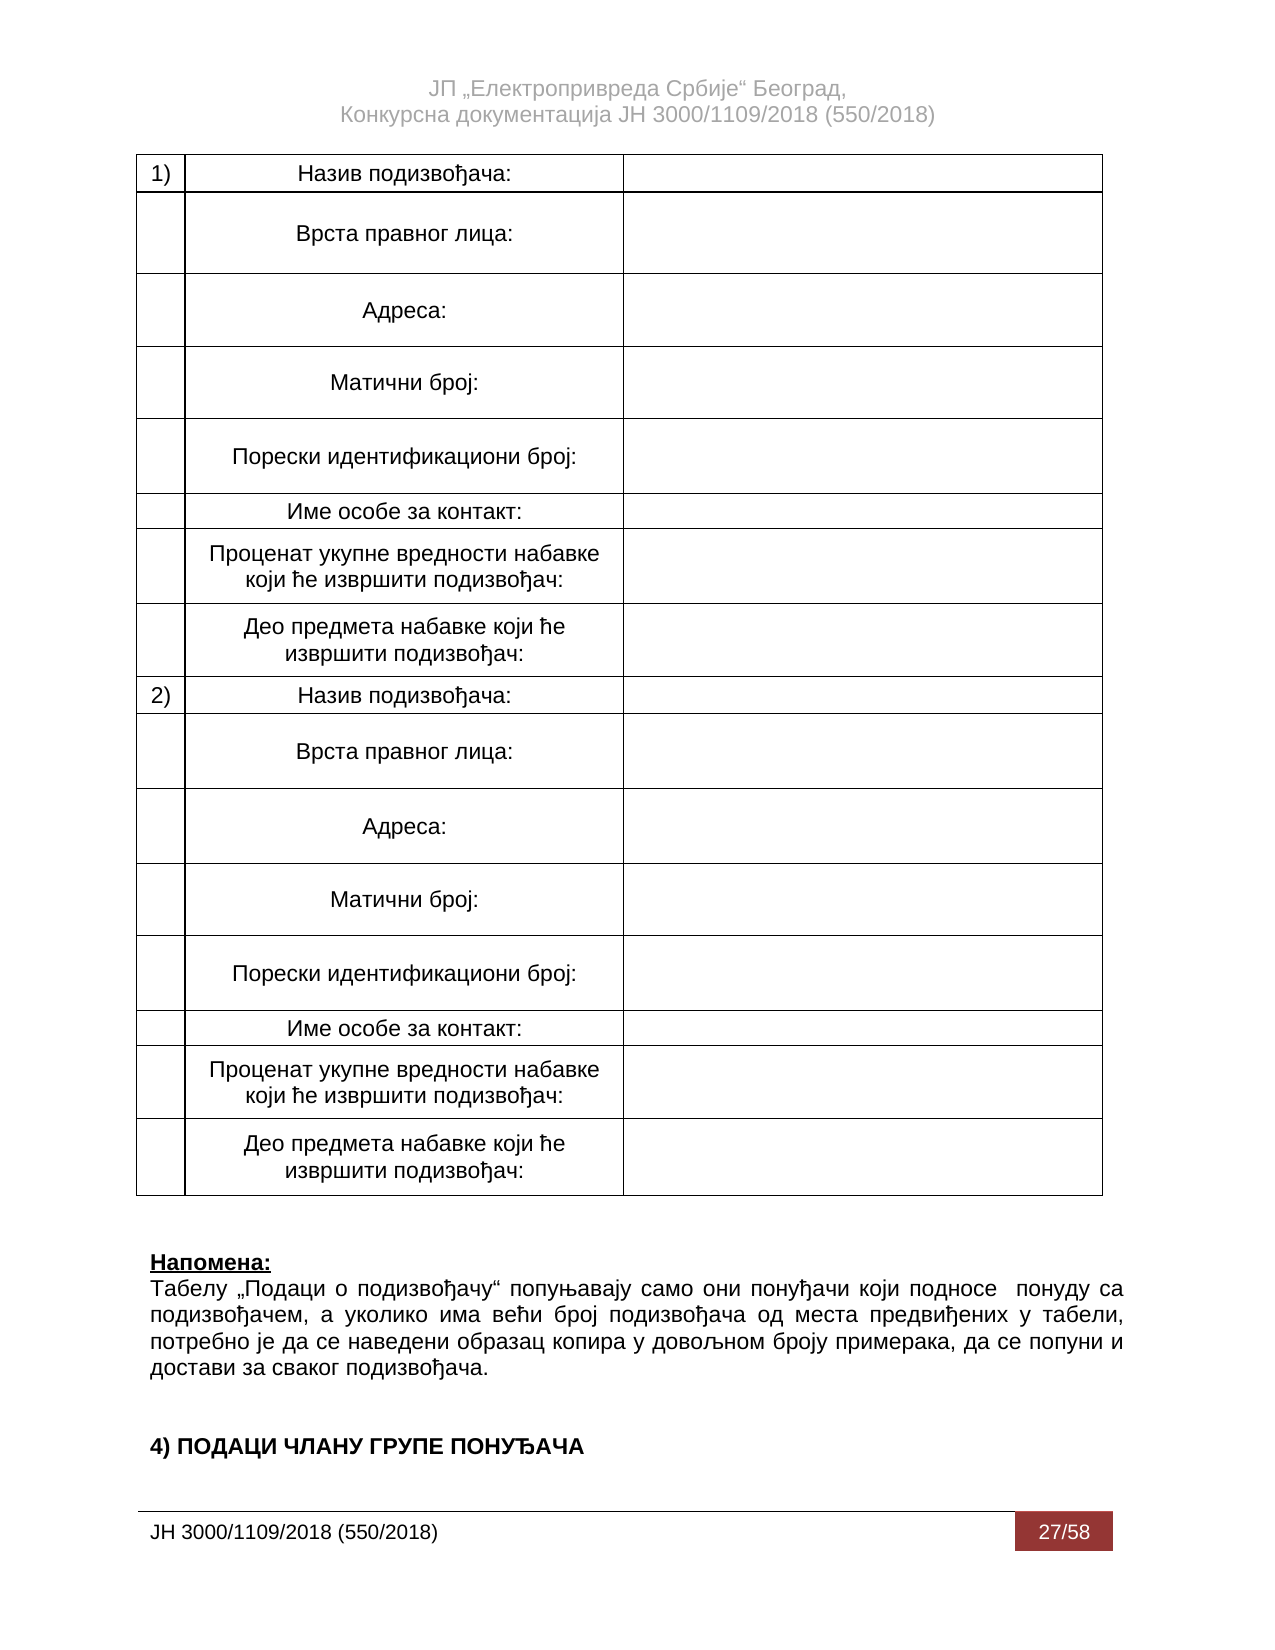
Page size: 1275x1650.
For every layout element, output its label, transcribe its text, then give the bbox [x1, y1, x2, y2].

table_cell [624, 193, 1102, 273]
table_cell Матични број: [186, 347, 623, 418]
table_cell [137, 1011, 184, 1045]
table_header Назив подизвођача: [186, 155, 623, 191]
table_cell [137, 193, 184, 273]
table_cell Назив подизвођача: [186, 677, 623, 713]
table_cell [137, 1119, 184, 1195]
table_cell [137, 714, 184, 788]
table_cell [624, 347, 1102, 418]
table_cell Проценат укупне вредности набавке који ће извршити подизвођач: [186, 529, 623, 603]
table_cell [624, 677, 1102, 713]
table_cell [137, 529, 184, 603]
text Табелу „Подаци о подизвођачу“ попуњавају само они понуђачи који подносе понуду са подизвођачем, а уколико има већи број подизвођача од места предвиђених у табели, потребно је да се наведени образац копира у довољном броју примерака, да се попуни и достави за сваког подизвођача. [150, 1275, 1125, 1380]
table_cell [137, 419, 184, 493]
table_cell Порески идентификациони број: [186, 419, 623, 493]
table_cell Име особе за контакт: [186, 494, 623, 528]
table_cell [137, 274, 184, 346]
table_header 1) [137, 155, 184, 191]
table_cell [624, 864, 1102, 935]
table_cell [624, 1011, 1102, 1045]
table_cell Део предмета набавке који ће извршити подизвођач: [186, 1119, 623, 1195]
table_cell [624, 714, 1102, 788]
table_cell [624, 1119, 1102, 1195]
table_cell [137, 1046, 184, 1118]
table_cell [624, 789, 1102, 863]
table_cell Врста правног лица: [186, 193, 623, 273]
table_cell [137, 789, 184, 863]
table_cell [624, 604, 1102, 676]
table_cell Порески идентификациони број: [186, 936, 623, 1010]
table_cell Име особе за контакт: [186, 1011, 623, 1045]
text 4) ПОДАЦИ ЧЛАНУ ГРУПЕ ПОНУЂАЧА [150, 1433, 1125, 1459]
table_cell 2) [137, 677, 184, 713]
table_cell [624, 419, 1102, 493]
table_cell Део предмета набавке који ће извршити подизвођач: [186, 604, 623, 676]
table_cell Врста правног лица: [186, 714, 623, 788]
text Напомена: [150, 1248, 1125, 1275]
table_cell [137, 494, 184, 528]
table_cell [624, 529, 1102, 603]
table_cell [624, 494, 1102, 528]
table_cell [624, 274, 1102, 346]
table_cell Адреса: [186, 274, 623, 346]
table_cell Матични број: [186, 864, 623, 935]
table_cell [137, 604, 184, 676]
table_header [624, 155, 1102, 191]
table_cell [137, 864, 184, 935]
table_cell [137, 936, 184, 1010]
table_cell [137, 347, 184, 418]
table_cell [624, 936, 1102, 1010]
table_cell Адреса: [186, 789, 623, 863]
table_cell Проценат укупне вредности набавке који ће извршити подизвођач: [186, 1046, 623, 1118]
table_cell [624, 1046, 1102, 1118]
